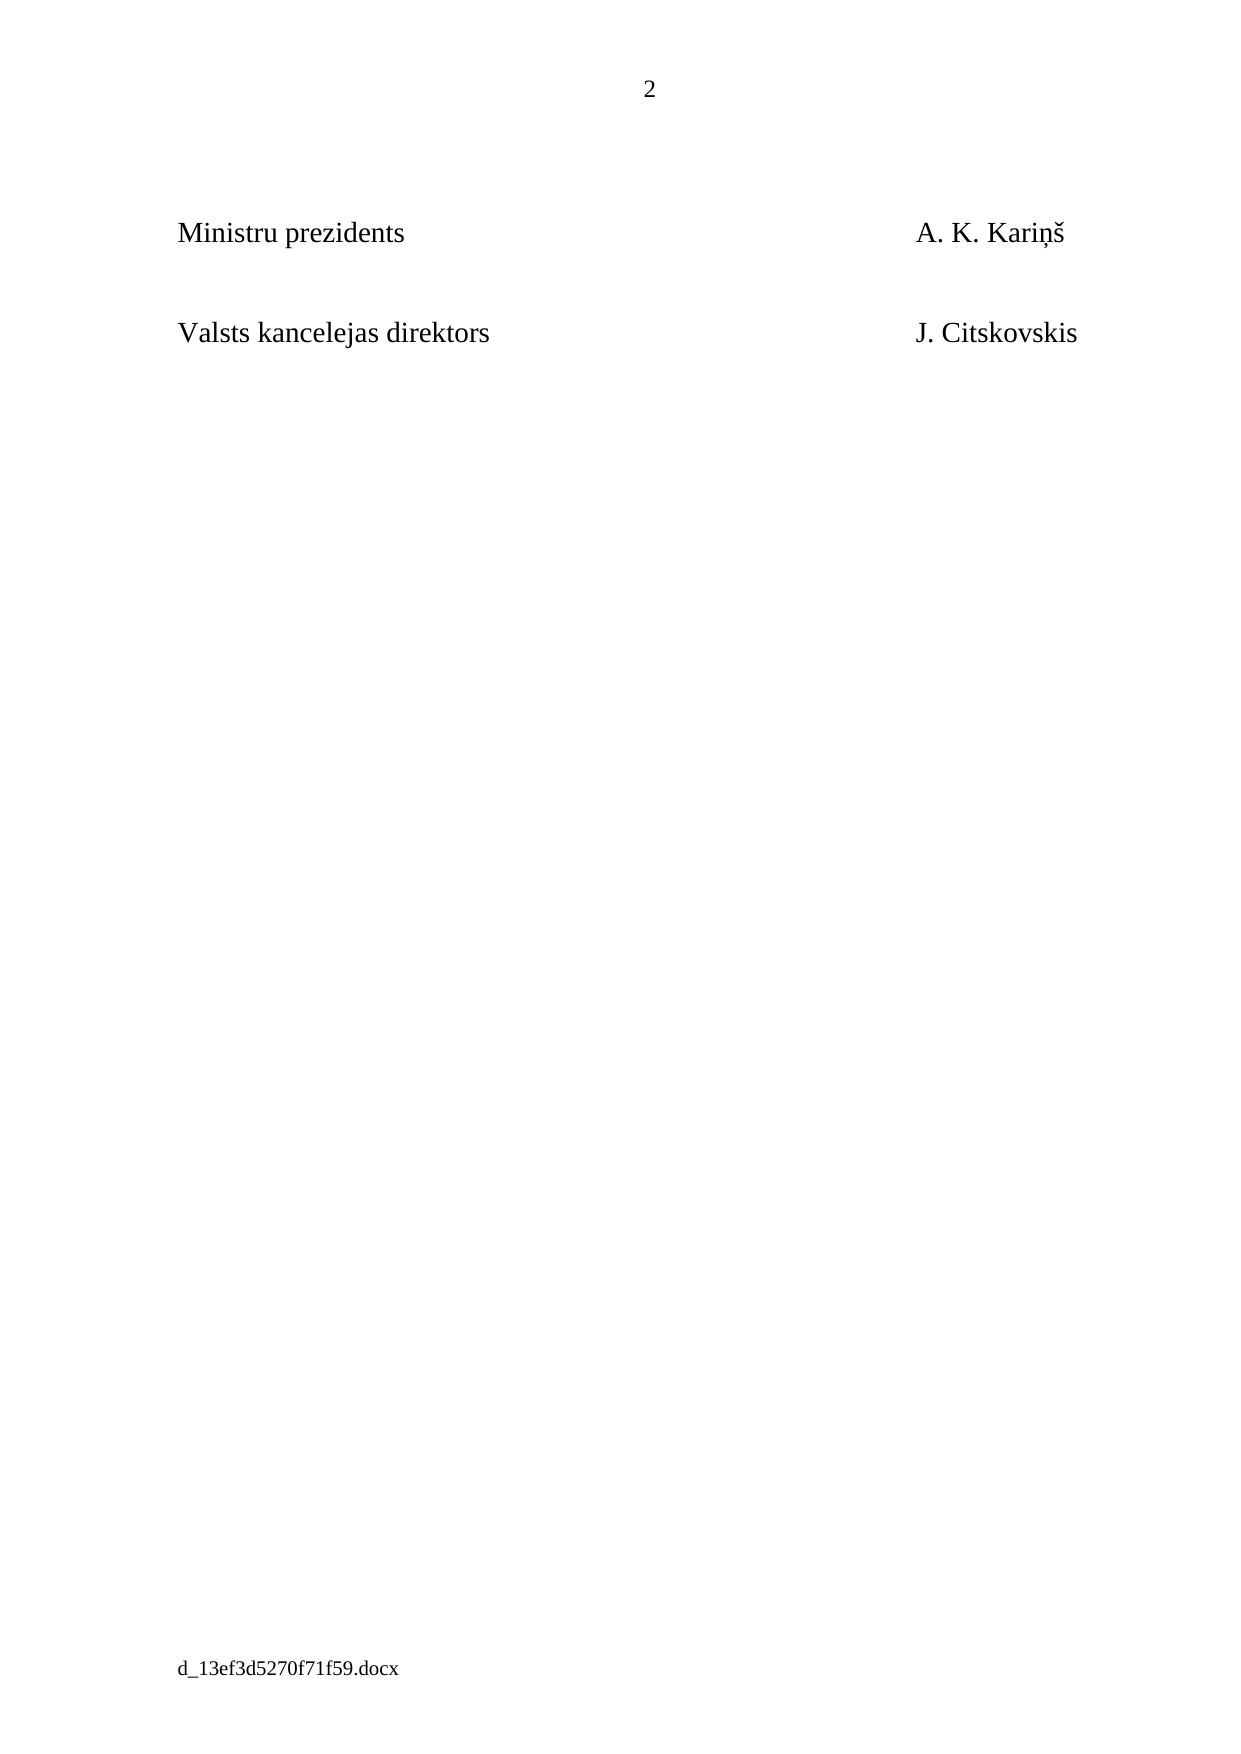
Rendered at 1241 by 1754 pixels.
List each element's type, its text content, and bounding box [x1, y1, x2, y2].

text Ministru prezidents A. K. Kariņš [177, 215, 1122, 248]
text Valsts kancelejas direktors J. Citskovskis [177, 315, 1122, 349]
